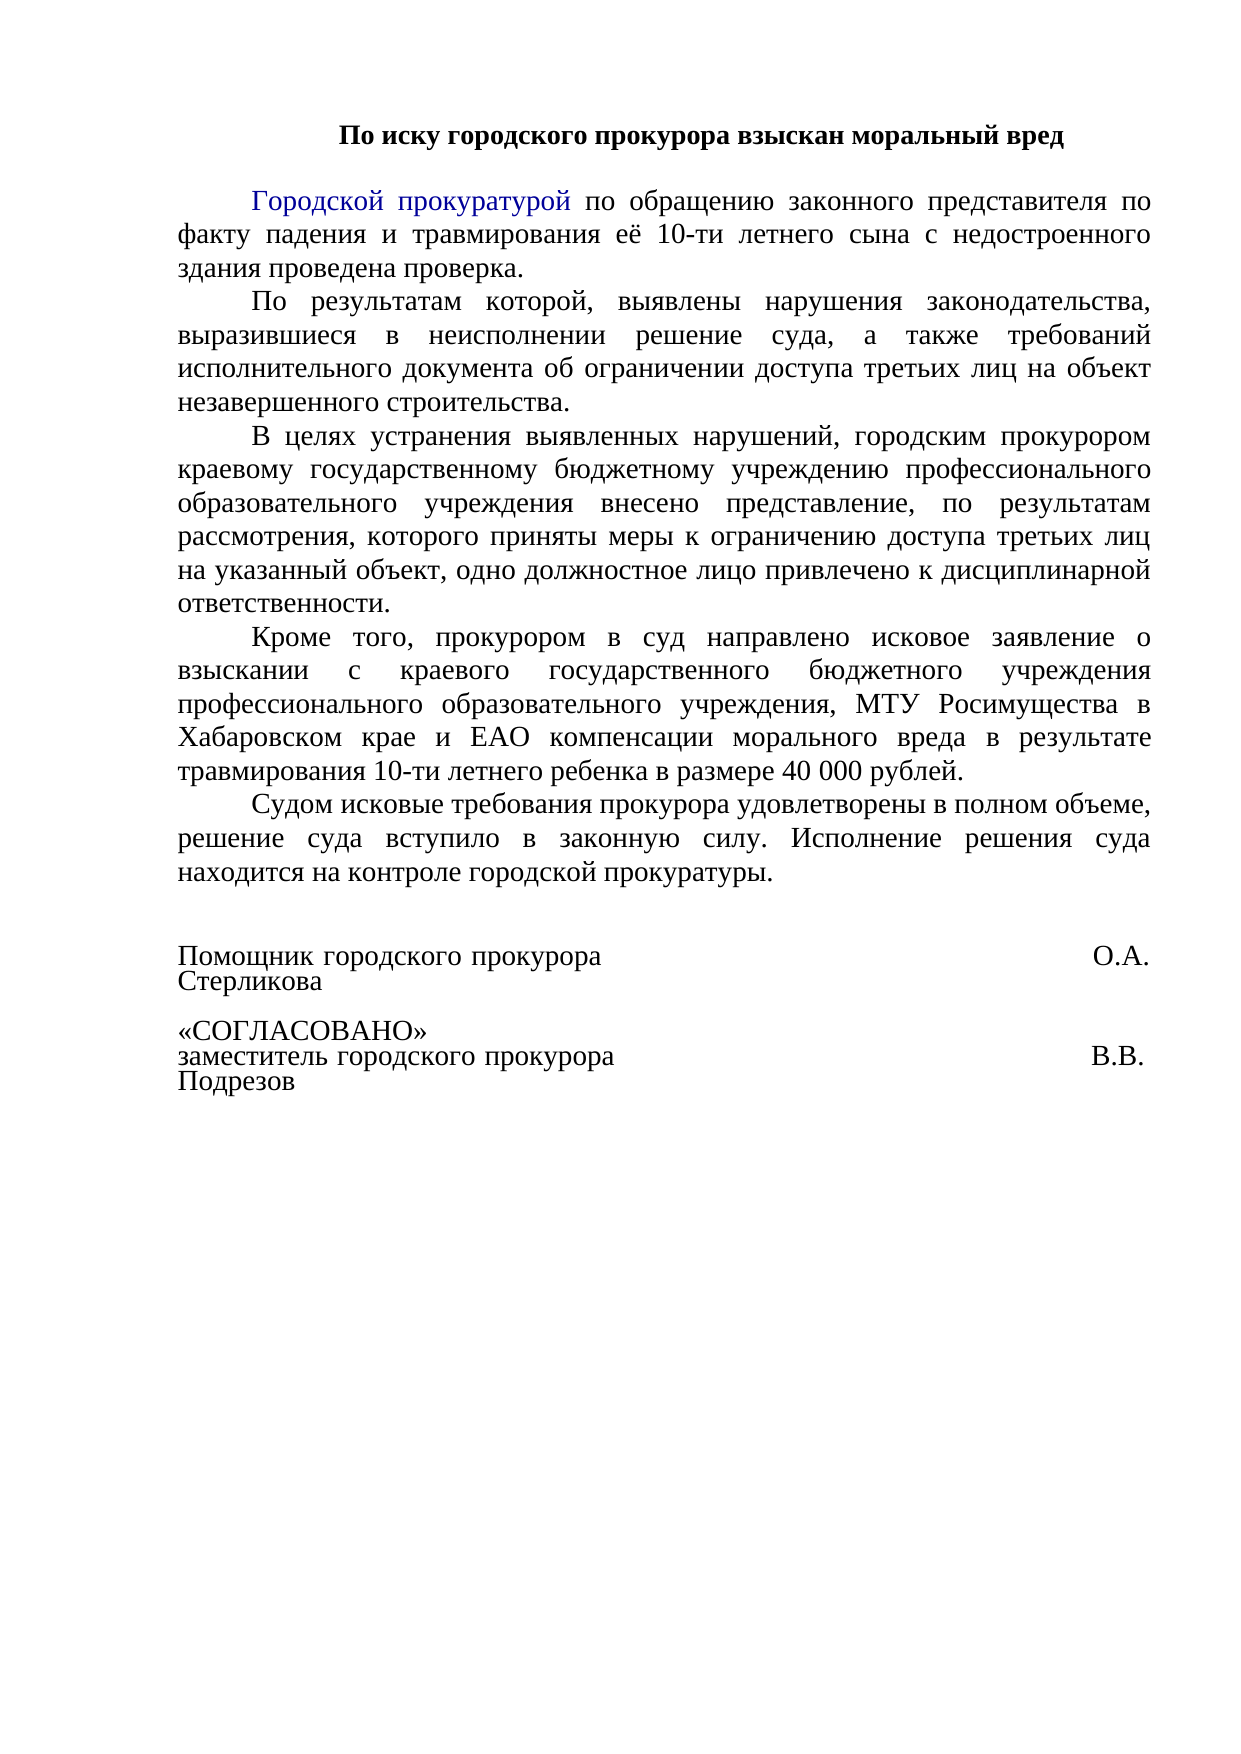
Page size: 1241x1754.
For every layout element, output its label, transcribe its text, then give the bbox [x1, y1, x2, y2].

text По результатам которой, выявлены нарушения законодательства, выразившиеся в неисполнении решение суда, а также требований исполнительного документа об ограничении доступа третьих лиц на объект незавершенного строительства. [177, 283, 1152, 418]
text «СОГЛАСОВАНО» [177, 1021, 1152, 1046]
text Судом исковые требования прокурора удовлетворены в полном объеме, решение суда вступило в законную силу. Исполнение решения суда находится на контроле городской прокуратуры. [177, 787, 1152, 887]
text Помощник городского прокурора О.А. Стерликова [177, 946, 1152, 996]
text По иску городского прокурора взыскан моральный вред [177, 118, 1152, 151]
text Кроме того, прокурором в суд направлено исковое заявление о взыскании с краевого государственного бюджетного учреждения профессионального образовательного учреждения, МТУ Росимущества в Хабаровском крае и ЕАО компенсации морального вреда в результате травмирования 10-ти летнего ребенка в размере 40 000 рублей. [177, 619, 1152, 787]
text заместитель городского прокурора В.В. Подрезов [177, 1046, 1152, 1096]
text В целях устранения выявленных нарушений, городским прокурором краевому государственному бюджетному учреждению профессионального образовательного учреждения внесено представление, по результатам рассмотрения, которого приняты меры к ограничению доступа третьих лиц на указанный объект, одно должностное лицо привлечено к дисциплинарной ответственности. [177, 418, 1152, 619]
text Городской прокуратурой по обращению законного представителя по факту падения и травмирования её 10-ти летнего сына с недостроенного здания проведена проверка. [177, 183, 1152, 283]
